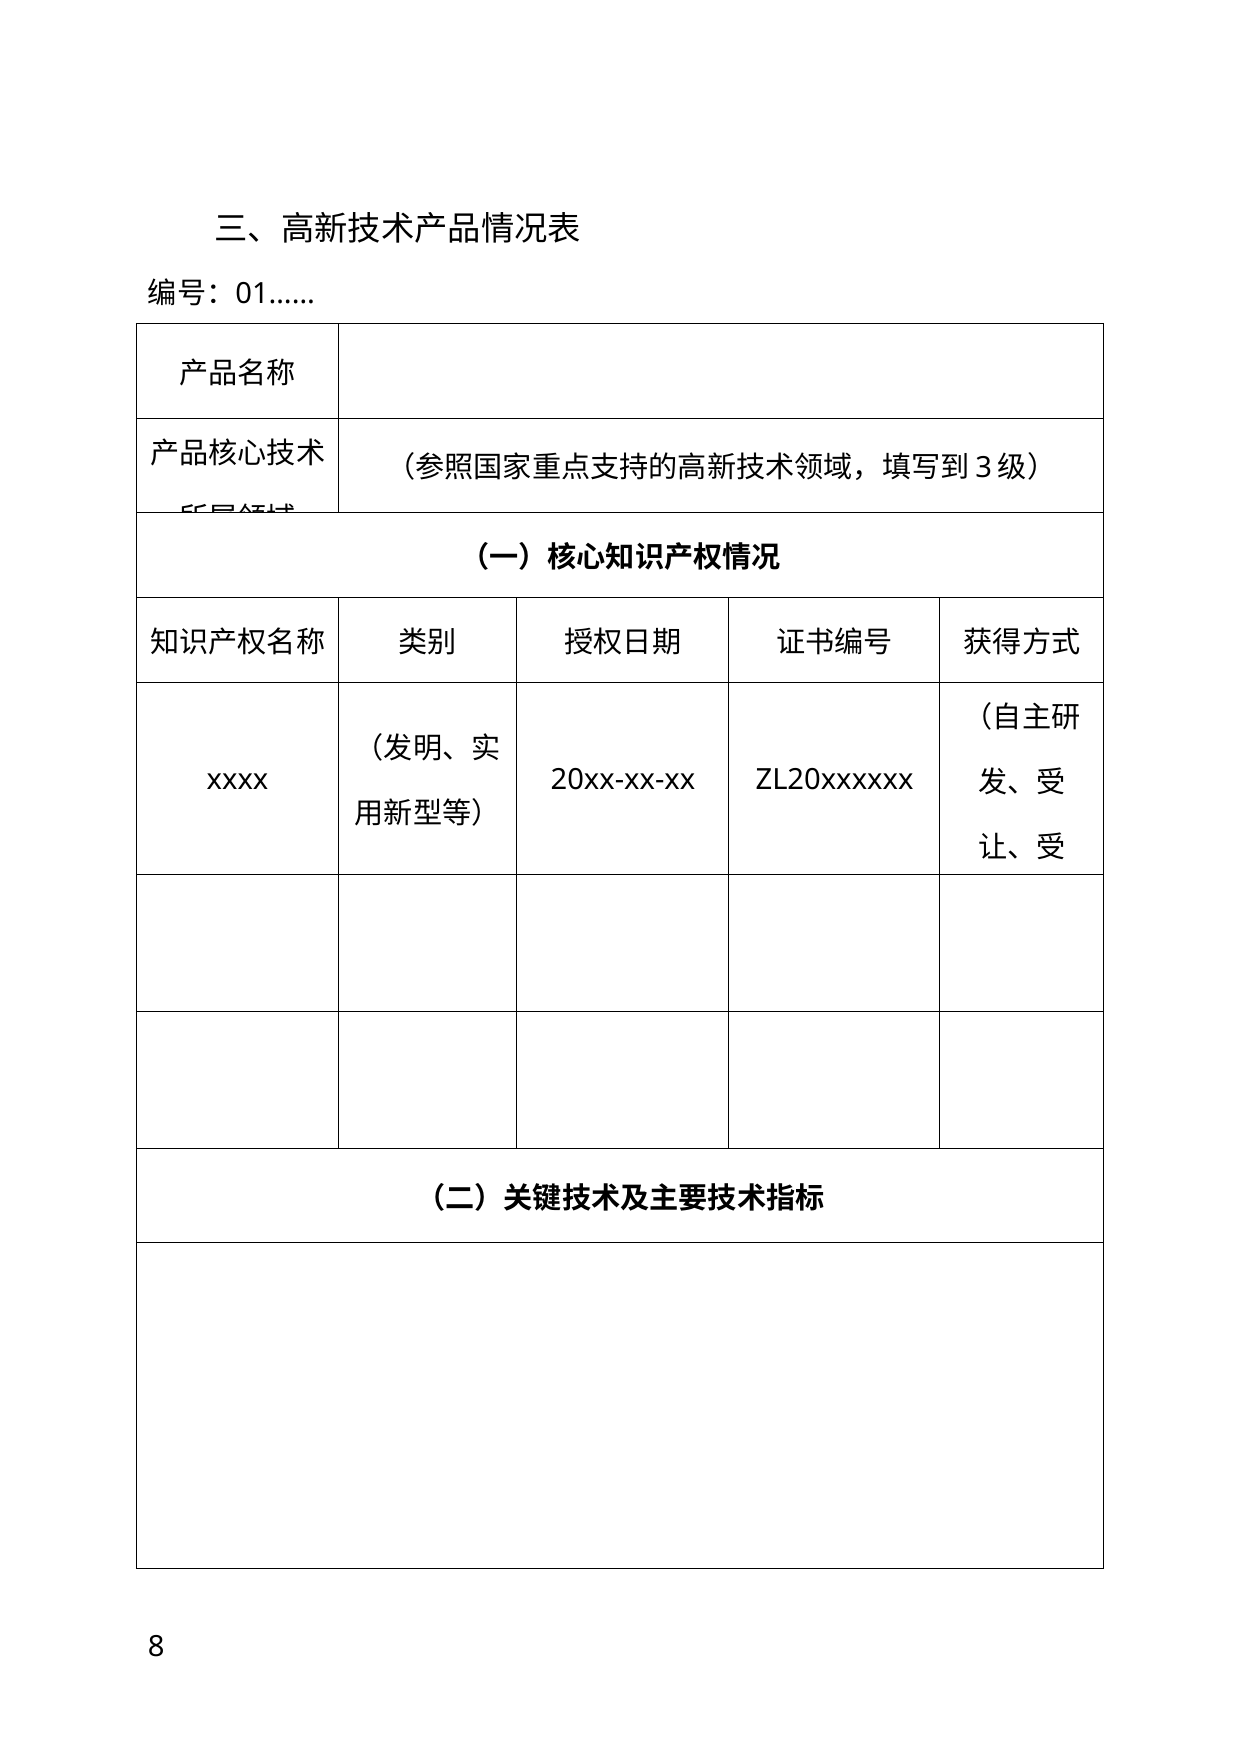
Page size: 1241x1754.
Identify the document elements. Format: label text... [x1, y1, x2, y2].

text 编号：01…… [148, 258, 1092, 323]
table_header [339, 324, 1103, 417]
table_cell [729, 1012, 939, 1147]
table_cell （二）关键技术及主要技术指标 [137, 1149, 1103, 1242]
table_cell [940, 875, 1103, 1011]
table_cell [517, 1012, 728, 1147]
table_cell 20xx-xx-xx [517, 683, 728, 874]
table_cell [137, 1243, 1103, 1568]
table_header 产品名称 [137, 324, 338, 417]
table_cell [940, 1012, 1103, 1147]
table_cell [729, 875, 939, 1011]
table_cell [339, 1012, 516, 1147]
table_cell xxxx [137, 683, 338, 874]
table_cell 类别 [339, 598, 516, 682]
text 三、高新技术产品情况表 [148, 193, 1092, 258]
table_cell [339, 875, 516, 1011]
table_cell [137, 1012, 338, 1147]
table_cell 知识产权名称 [137, 598, 338, 682]
table_cell 证书编号 [729, 598, 939, 682]
table_cell [517, 875, 728, 1011]
table_cell 产品核心技术所属领域 [137, 419, 338, 512]
table_cell ZL20xxxxxx [729, 683, 939, 874]
table_cell 获得方式 [940, 598, 1103, 682]
table_cell （一）核心知识产权情况 [137, 513, 1103, 597]
table_cell [137, 875, 338, 1011]
table_cell （发明、实用新型等） [339, 683, 516, 874]
table_cell （参照国家重点支持的高新技术领域，填写到3级） [339, 419, 1103, 512]
table_cell 授权日期 [517, 598, 728, 682]
table_cell （自主研发、受让、受赠、并购） [940, 683, 1103, 874]
